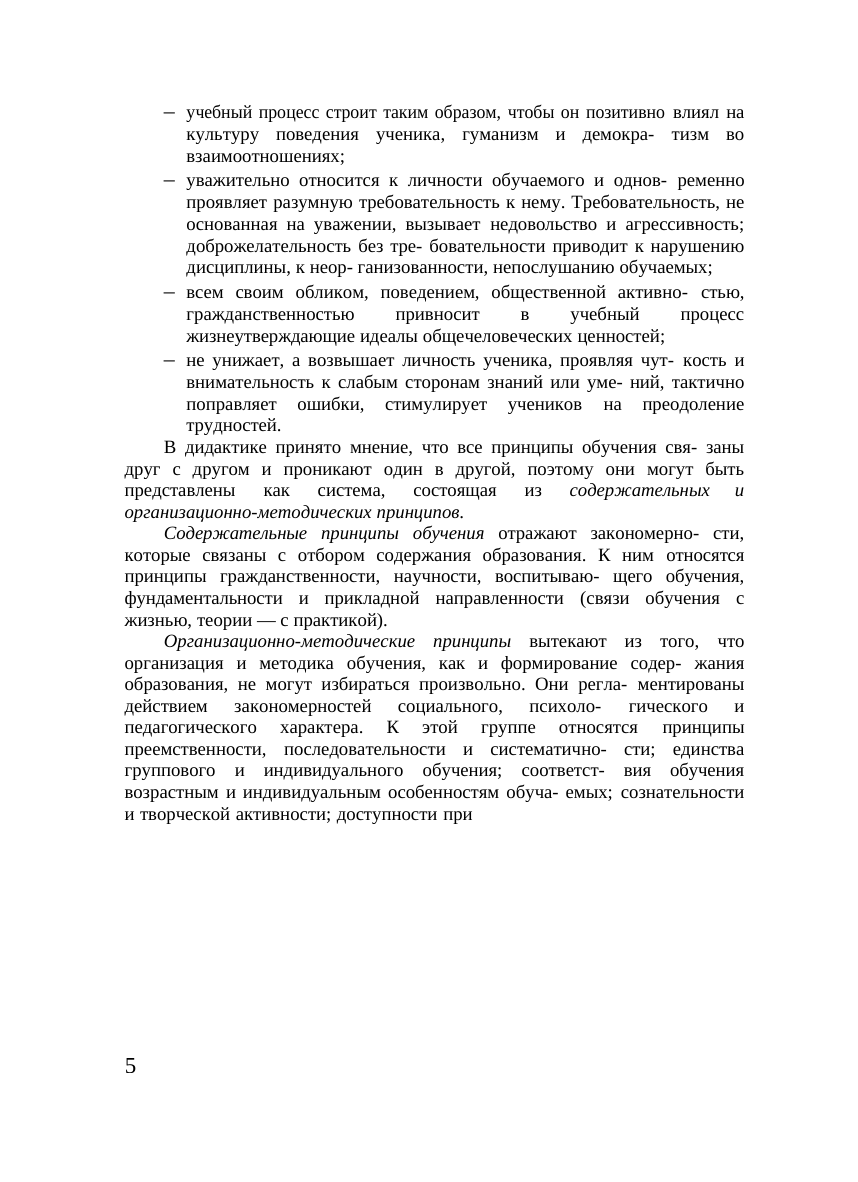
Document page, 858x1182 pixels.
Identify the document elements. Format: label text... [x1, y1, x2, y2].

text Содержательные принципы обучения отражают закономерно- сти, которые связаны с отбором содержания образования. К ним относятся принципы гражданственности, научности, воспитываю- щего обучения, фундаментальности и прикладной направленности (связи обучения с жизнью, теории — с практикой). [124, 522, 744, 630]
text Организационно-методические принципы вытекают из того, что организация и методика обучения, как и формирование содер- жания образования, не могут избираться произвольно. Они регла- ментированы действием закономерностей социального, психоло- гического и педагогического характера. К этой группе относятся принципы преемственности, последовательности и систематично- сти; единства группового и индивидуального обучения; соответст- вия обучения возрастным и индивидуальным особенностям обуча- емых; сознательности и творческой активности; доступности при [124, 630, 744, 824]
list всем своим обликом, поведением, общественной активно- стью, гражданственностью привносит в учебный процесс жизнеутверждающие идеалы общечеловеческих ценностей; [164, 278, 744, 346]
list не унижает, а возвышает личность ученика, проявляя чут- кость и внимательность к слабым сторонам знаний или уме- ний, тактично поправляет ошибки, стимулирует учеников на преодоление трудностей. [164, 346, 744, 436]
list уважительно относится к личности обучаемого и однов- ременно проявляет разумную требовательность к нему. Требовательность, не основанная на уважении, вызывает недовольство и агрессивность; доброжелательность без тре- бовательности приводит к нарушению дисциплины, к неор- ганизованности, непослушанию обучаемых; [164, 166, 744, 278]
list учебный процесс строит таким образом, чтобы он позитивно влиял на культуру поведения ученика, гуманизм и демокра- тизм во взаимоотношениях; [164, 98, 744, 166]
text В дидактике принято мнение, что все принципы обучения свя- заны друг с другом и проникают один в другой, поэтому они могут быть представлены как система, состоящая из содержательных и организационно-методических принципов. [124, 436, 744, 522]
